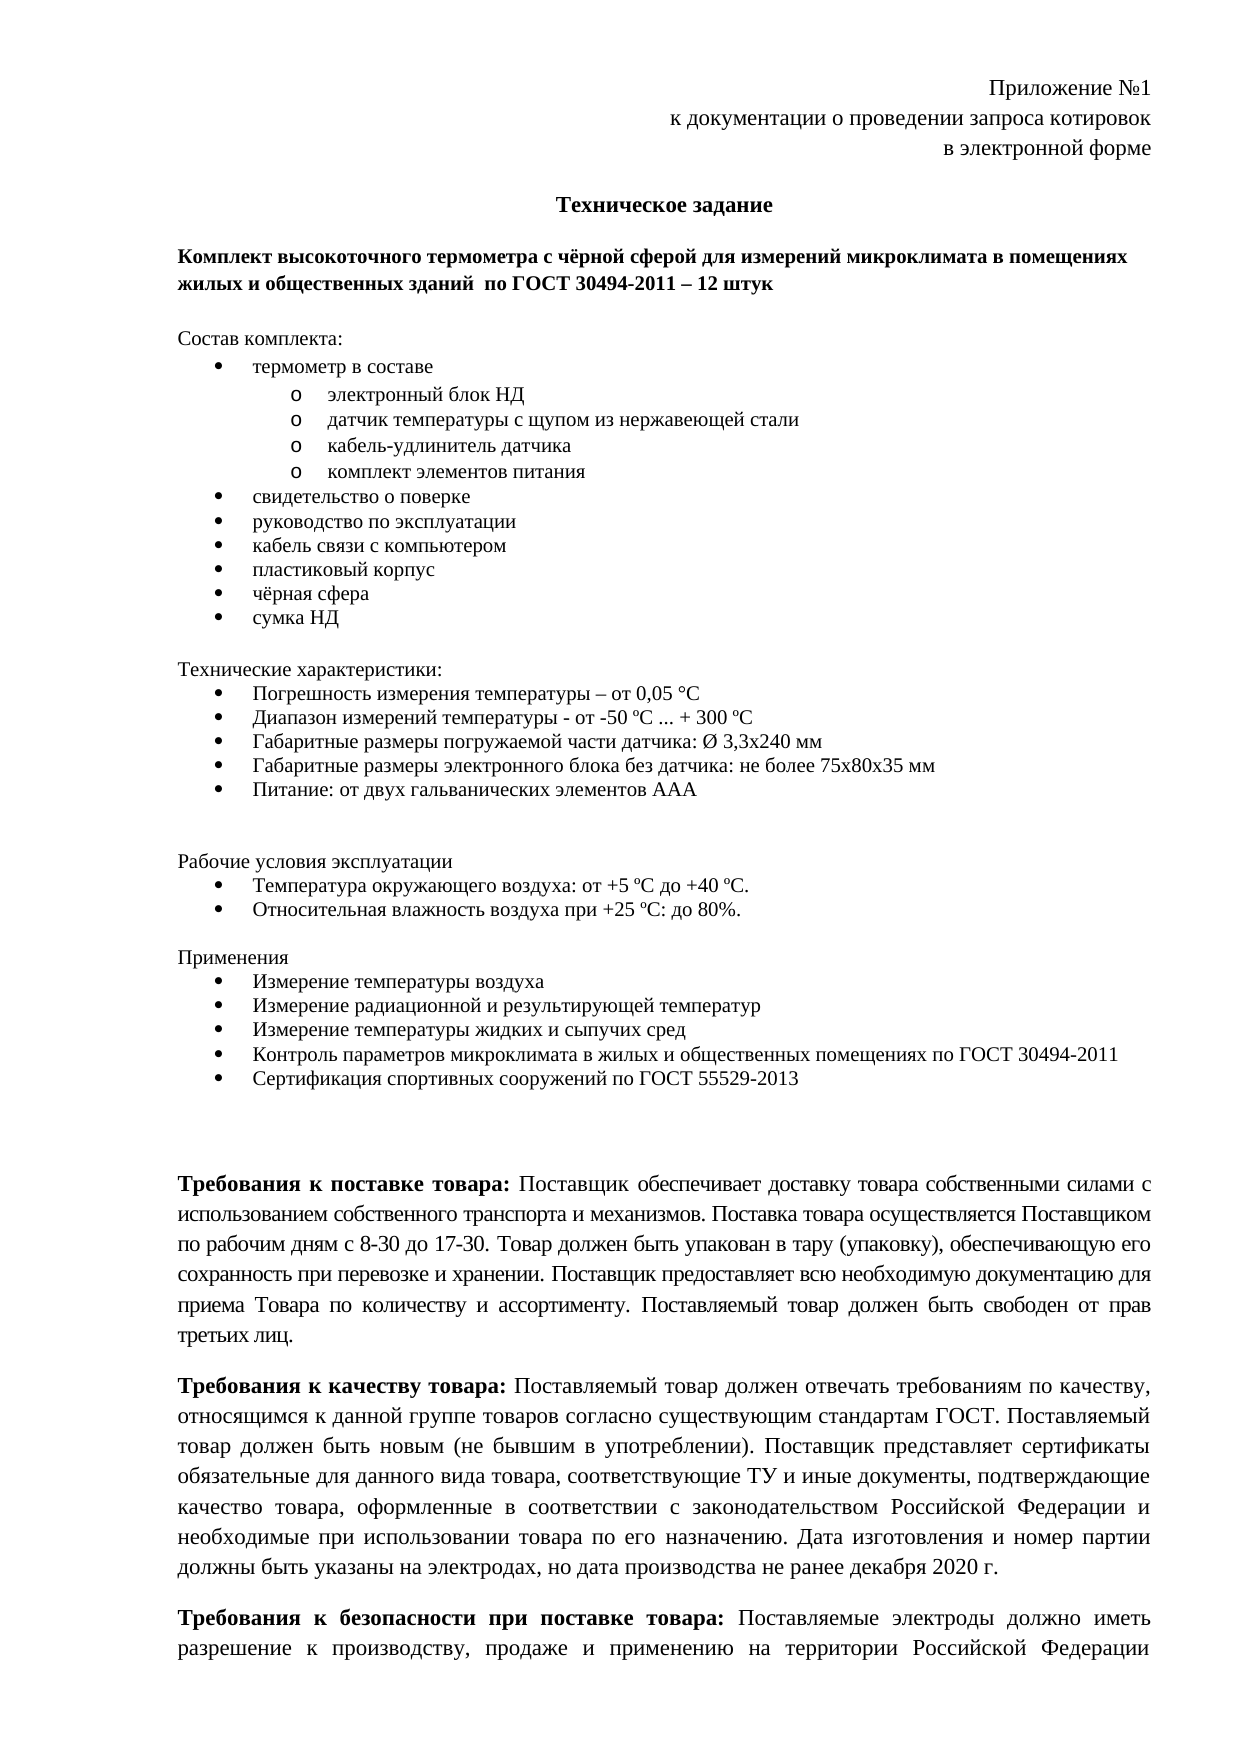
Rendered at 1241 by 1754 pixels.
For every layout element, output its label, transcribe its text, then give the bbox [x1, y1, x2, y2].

list Погрешность измерения температуры – от 0,05 °С [215, 681, 1152, 704]
list Температура окружающего воздуха: от +5 ºС до +40 ºС. [215, 873, 1152, 897]
list Измерение температуры жидких и сыпучих сред [215, 1017, 1152, 1041]
text Состав комплекта: [177, 326, 1152, 350]
text к документации о проведении запроса котировок [177, 104, 1152, 130]
text Комплект высокоточного термометра с чёрной сферой для измерений микроклимата в помещениях жилых и общественных зданий по ГОСТ 30494-2011 – 12 штук [177, 243, 1152, 295]
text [177, 1604, 1152, 1661]
list Габаритные размеры погружаемой части датчика: Ø 3,3х240 мм [215, 729, 1152, 753]
list кабель-удлинитель датчика [290, 433, 1152, 459]
list пластиковый корпус [215, 557, 1152, 581]
list Габаритные размеры электронного блока без датчика: не более 75х80х35 мм [215, 753, 1152, 777]
text в электронной форме [177, 134, 1152, 161]
text Технические характеристики: [177, 656, 1152, 681]
list Сертификация спортивных сооружений по ГОСТ 55529-2013 [215, 1066, 1152, 1089]
list Диапазон измерений температуры - от -50 ºС ... + 300 ºС [215, 704, 1152, 729]
text Техническое задание [177, 191, 1152, 217]
list кабель связи с компьютером [215, 533, 1152, 557]
text Рабочие условия эксплуатации [177, 849, 1152, 873]
text Требования к поставке товара: Поставщик обеспечивает доставку товара собственными силами с использованием собственного транспорта и механизмов. Поставка товара осуществляется Поставщиком по рабочим дням с 8-30 до 17-30. Товар должен быть упакован в тару (упаковку), обеспечивающую его сохранность при перевозке и хранении. Поставщик предоставляет всю необходимую документацию для приема Товара по количеству и ассортименту. Поставляемый товар должен быть свободен от прав третьих лиц. [177, 1170, 1152, 1347]
list свидетельство о поверке [215, 484, 1152, 508]
text Применения [177, 945, 1152, 969]
list термометр в составе [215, 354, 1152, 378]
list Относительная влажность воздуха при +25 ºС: до 80%. [215, 897, 1152, 921]
list датчик температуры с щупом из нержавеющей стали [290, 407, 1152, 433]
list электронный блок НД [290, 382, 1152, 407]
list Измерение температуры воздуха [215, 969, 1152, 993]
list руководство по эксплуатации [215, 508, 1152, 533]
list Измерение радиационной и результирующей температур [215, 993, 1152, 1017]
list Контроль параметров микроклимата в жилых и общественных помещениях по ГОСТ 30494-2011 [215, 1041, 1152, 1066]
text Требования к качеству товара: Поставляемый товар должен отвечать требованиям по качеству, относящимся к данной группе товаров согласно существующим стандартам ГОСТ. Поставляемый товар должен быть новым (не бывшим в употреблении). Поставщик представляет сертификаты обязательные для данного вида товара, соответствующие ТУ и иные документы, подтверждающие качество товара, оформленные в соответствии с законодательством Российской Федерации и необходимые при использовании товара по его назначению. Дата изготовления и номер партии должны быть указаны на электродах, но дата производства не ранее декабря 2020 г. [177, 1372, 1152, 1579]
list чёрная сфера [215, 581, 1152, 605]
list комплект элементов питания [290, 459, 1152, 484]
text Приложение №1 [177, 74, 1152, 100]
list Питание: от двух гальванических элементов ААА [215, 777, 1152, 801]
list сумка НД [215, 605, 1152, 629]
